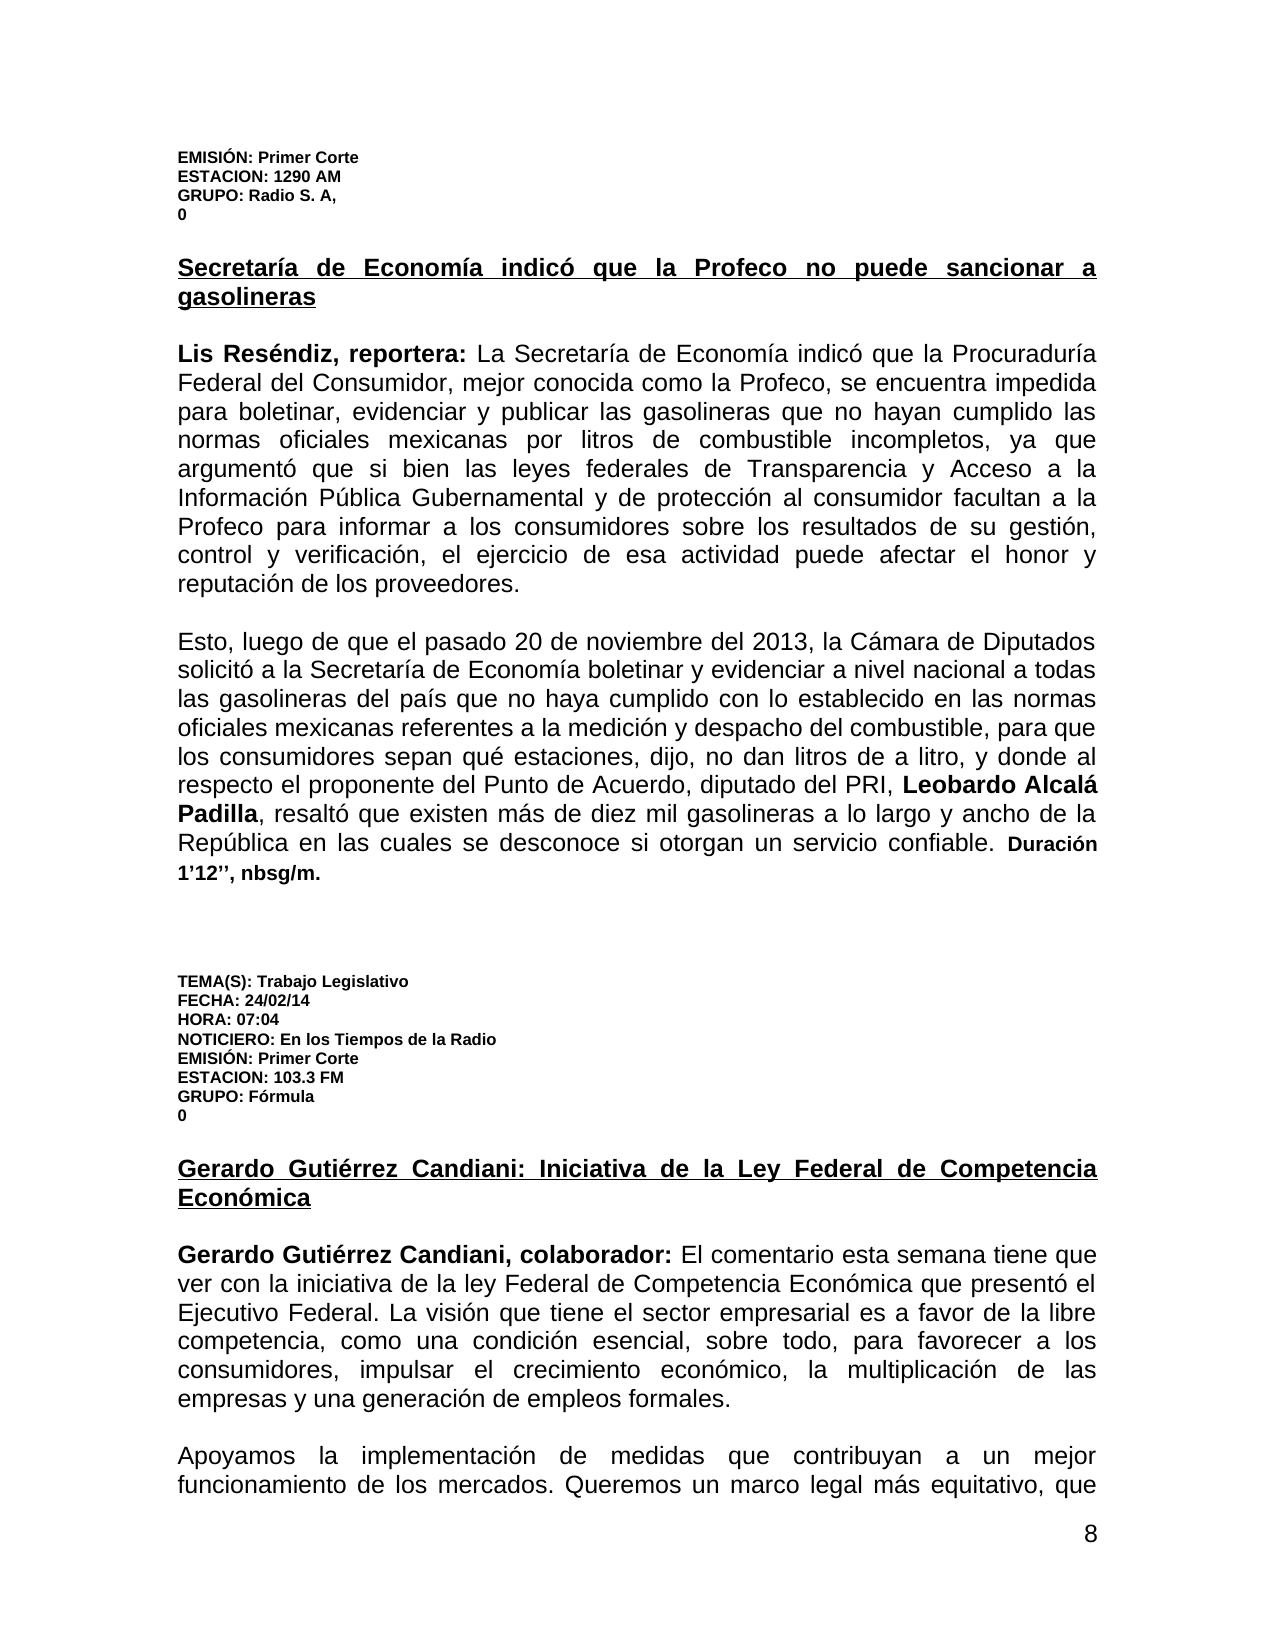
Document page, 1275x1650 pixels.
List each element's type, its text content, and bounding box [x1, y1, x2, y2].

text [177, 1441, 1098, 1499]
text HORA: 07:04 [177, 1010, 1098, 1029]
text Gerardo Gutiérrez Candiani, colaborador: El comentario esta semana tiene que ver con la iniciativa de la ley Federal de Competencia Económica que presentó el Ejecutivo Federal. La visión que tiene el sector empresarial es a favor de la libre competencia, como una condición esencial, sobre todo, para favorecer a los consumidores, impulsar el crecimiento económico, la multiplicación de las empresas y una generación de empleos formales. [177, 1240, 1098, 1413]
text GRUPO: Radio S. A, [177, 186, 1098, 205]
text Esto, luego de que el pasado 20 de noviembre del 2013, la Cámara de Diputados solicitó a la Secretaría de Economía boletinar y evidenciar a nivel nacional a todas las gasolineras del país que no haya cumplido con lo establecido en las normas oficiales mexicanas referentes a la medición y despacho del combustible, para que los consumidores sepan qué estaciones, dijo, no dan litros de a litro, y donde al respecto el proponente del Punto de Acuerdo, diputado del PRI, Leobardo Alcalá Padilla, resaltó que existen más de diez mil gasolineras a lo largo y ancho de la República en las cuales se desconoce si otorgan un servicio confiable. Duración 1’12’’, nbsg/m. [177, 627, 1098, 886]
text GRUPO: Fórmula [177, 1087, 1098, 1106]
text Lis Reséndiz, reportera: La Secretaría de Economía indicó que la Procuraduría Federal del Consumidor, mejor conocida como la Profeco, se encuentra impedida para boletinar, evidenciar y publicar las gasolineras que no hayan cumplido las normas oficiales mexicanas por litros de combustible incompletos, ya que argumentó que si bien las leyes federales de Transparencia y Acceso a la Información Pública Gubernamental y de protección al consumidor facultan a la Profeco para informar a los consumidores sobre los resultados de su gestión, control y verificación, el ejercicio de esa actividad puede afectar el honor y reputación de los proveedores. [177, 339, 1098, 598]
text EMISIÓN: Primer Corte [177, 148, 1098, 167]
text 0 [177, 205, 1098, 224]
text EMISIÓN: Primer Corte [177, 1048, 1098, 1068]
text ESTACION: 1290 AM [177, 167, 1098, 186]
text Gerardo Gutiérrez Candiani: Iniciativa de la Ley Federal de Competencia Económica [177, 1154, 1098, 1179]
text Secretaría de Economía indicó que la Profeco no puede sancionar a gasolineras [177, 253, 1098, 311]
text NOTICIERO: En los Tiempos de la Radio [177, 1029, 1098, 1048]
text Gerardo Gutiérrez Candiani: Iniciativa de la Ley Federal de Competencia Económica [177, 1180, 1098, 1211]
text TEMA(S): Trabajo Legislativo [177, 972, 1098, 991]
text FECHA: 24/02/14 [177, 991, 1098, 1010]
text 0 [177, 1106, 1098, 1125]
text ESTACION: 103.3 FM [177, 1068, 1098, 1087]
